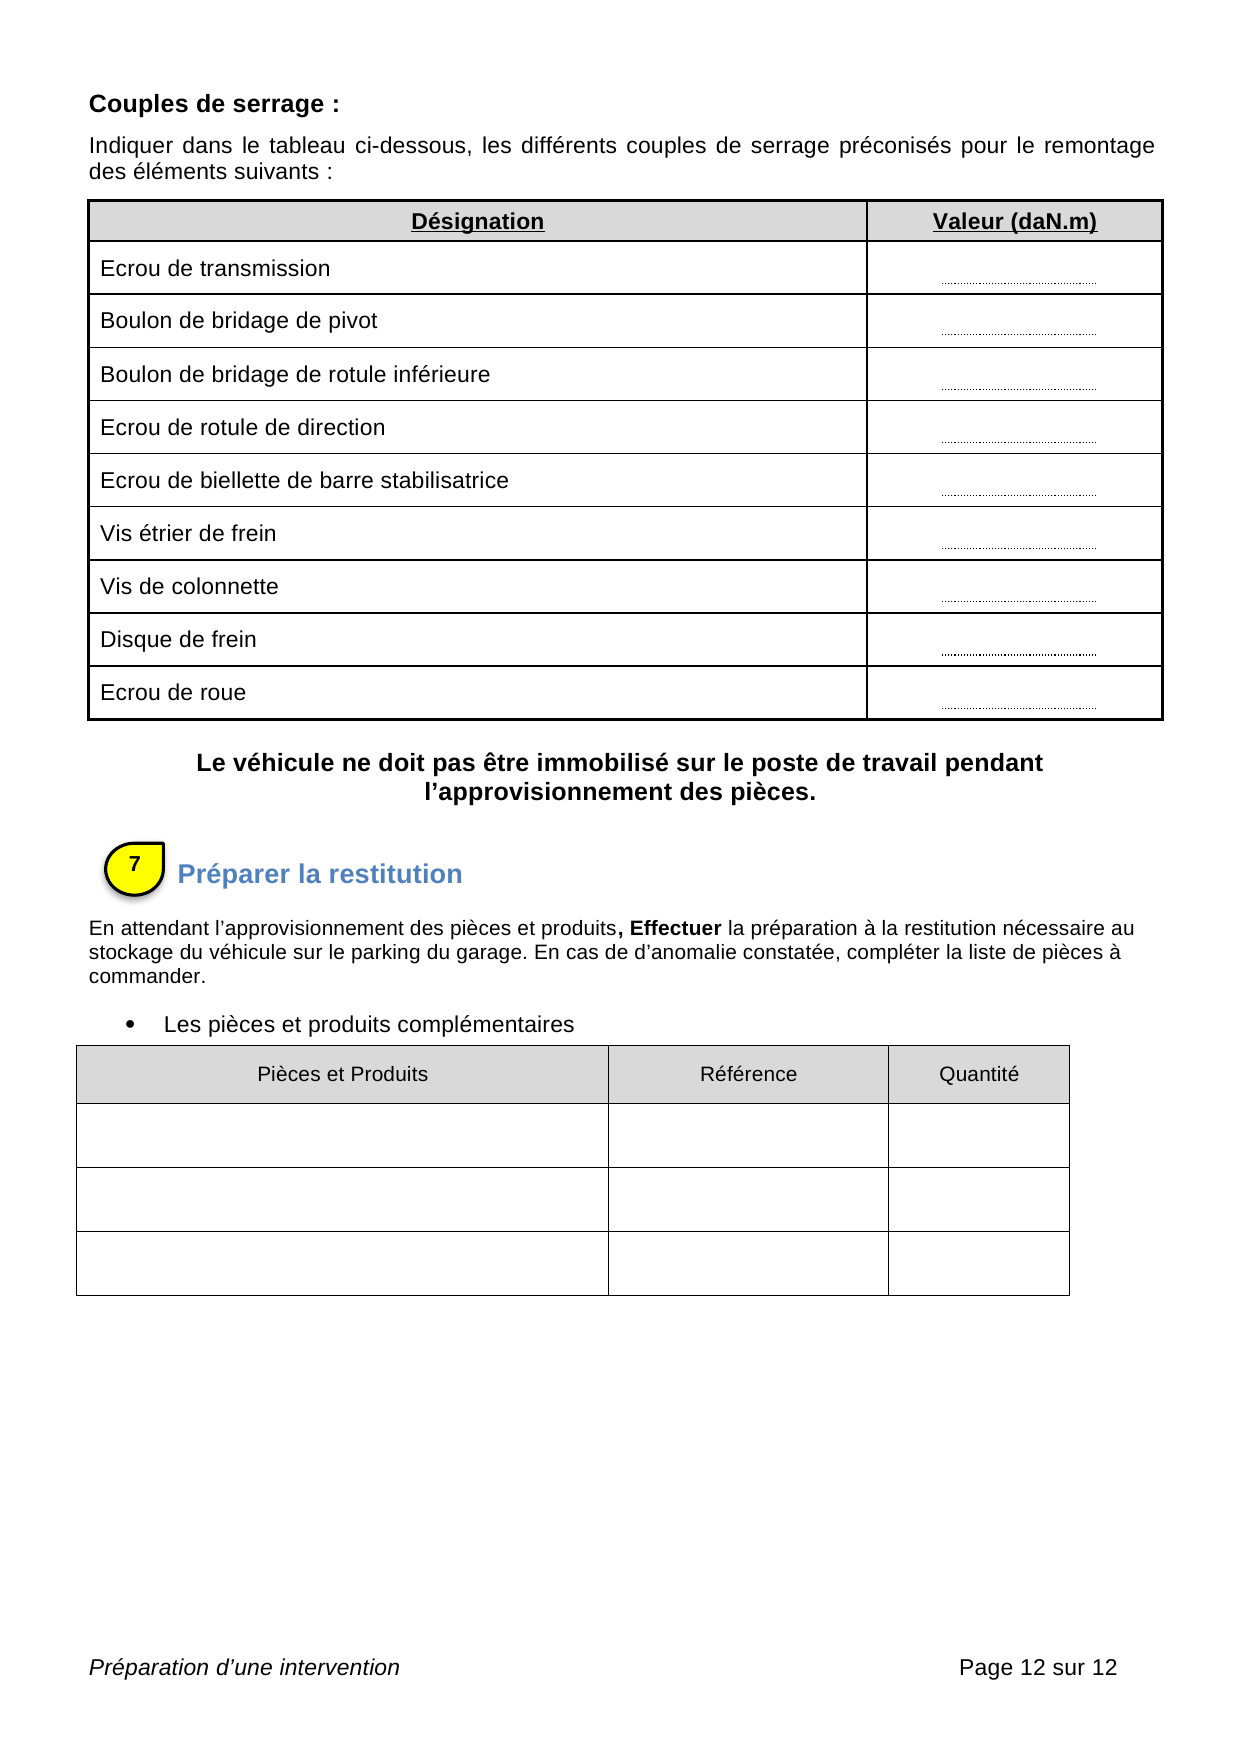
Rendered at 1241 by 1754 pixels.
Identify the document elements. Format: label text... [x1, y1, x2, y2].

table_cell [77, 1168, 608, 1231]
table_cell [868, 667, 1161, 718]
table_header Valeur (daN.m) [868, 202, 1161, 240]
table_cell [889, 1232, 1069, 1295]
list Les pièces et produits complémentaires [126, 1011, 1152, 1038]
table_cell [609, 1168, 888, 1231]
table_cell Ecrou de transmission [90, 242, 866, 293]
table_header Désignation [90, 202, 866, 240]
table_cell [868, 348, 1161, 399]
table_cell [868, 295, 1161, 346]
table_cell Ecrou de biellette de barre stabilisatrice [90, 454, 866, 506]
table_cell Ecrou de roue [90, 667, 866, 718]
text Indiquer dans le tableau ci-dessous, les différents couples de serrage préconisés pour le remontage des éléments suivants : [89, 132, 1158, 184]
table_header Référence [609, 1046, 888, 1103]
table_cell Vis de colonnette [90, 561, 866, 612]
table_header Quantité [889, 1046, 1069, 1103]
table_cell [868, 454, 1161, 506]
table_cell [868, 561, 1161, 612]
text Préparer la restitution [177, 858, 1152, 889]
text Couples de serrage : [89, 89, 1152, 117]
table_cell [889, 1168, 1069, 1231]
table_cell [609, 1104, 888, 1167]
table_header Pièces et Produits [77, 1046, 608, 1103]
table_cell [889, 1104, 1069, 1167]
table_cell [77, 1232, 608, 1295]
table_cell Boulon de bridage de pivot [90, 295, 866, 346]
table_cell [609, 1232, 888, 1295]
table_cell Vis étrier de frein [90, 507, 866, 559]
table_cell Boulon de bridage de rotule inférieure [90, 348, 866, 399]
table_cell [868, 614, 1161, 665]
table_cell Ecrou de rotule de direction [90, 401, 866, 453]
text Le véhicule ne doit pas être immobilisé sur le poste de travail pendant l’approvisionnement des pièces. [89, 748, 1152, 805]
table_cell [868, 242, 1161, 293]
table_cell [77, 1104, 608, 1167]
table_cell [868, 401, 1161, 453]
table_cell [868, 507, 1161, 559]
text En attendant l’approvisionnement des pièces et produits, Effectuer la préparation à la restitution nécessaire au stockage du véhicule sur le parking du garage. En cas de d’anomalie constatée, compléter la liste de pièces à commander. [89, 916, 1152, 987]
table_cell Disque de frein [90, 614, 866, 665]
